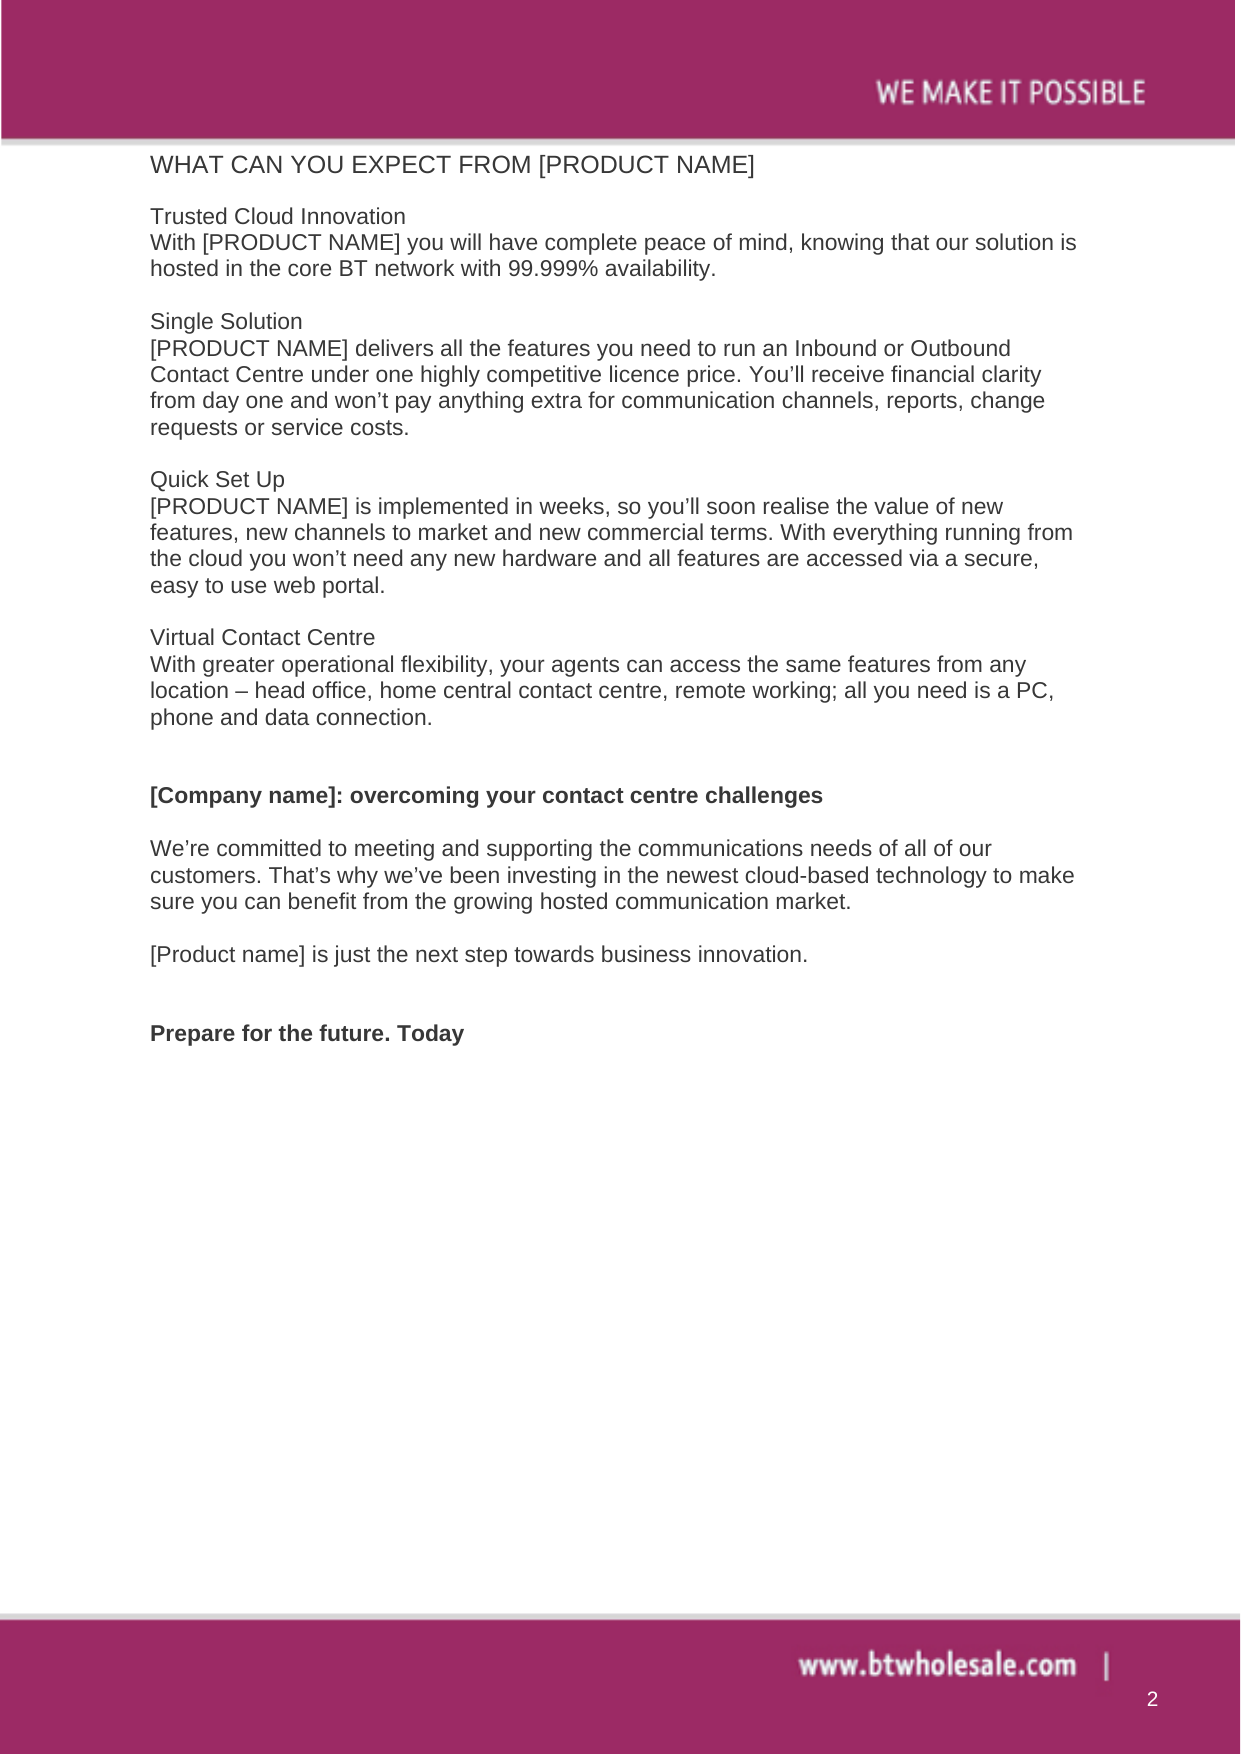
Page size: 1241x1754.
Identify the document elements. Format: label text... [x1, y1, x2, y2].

text With [PRODUCT NAME] you will have complete peace of mind, knowing that our solution is hosted in the core BT network with 99.999% availability. [150, 229, 1090, 282]
text [Product name] is just the next step towards business innovation. [150, 941, 1090, 967]
text [PRODUCT NAME] is implemented in weeks, so you’ll soon realise the value of new features, new channels to market and new commercial terms. With everything running from the cloud you won’t need any new hardware and all features are accessed via a secure, easy to use web portal. [150, 493, 1090, 598]
text [Company name]: overcoming your contact centre challenges [150, 782, 1090, 809]
text Quick Set Up [150, 466, 1090, 493]
text Trusted Cloud Innovation [150, 203, 1090, 229]
text With greater operational flexibility, your agents can access the same features from any location – head office, home central contact centre, remote working; all you need is a PC, phone and data connection. [150, 651, 1090, 730]
text What can you expect from [PRODUCT NAME] [150, 150, 1090, 179]
picture [0, 0, 1233, 146]
text [PRODUCT NAME] delivers all the features you need to run an Inbound or Outbound Contact Centre under one highly competitive licence price. You’ll receive financial clarity from day one and won’t pay anything extra for communication channels, reports, change requests or service costs. [150, 334, 1090, 440]
text Prepare for the future. Today [150, 1020, 1090, 1046]
text Single Solution [150, 308, 1090, 334]
picture [0, 1612, 1241, 1754]
text Virtual Contact Centre [150, 624, 1090, 651]
text We’re committed to meeting and supporting the communications needs of all of our customers. That’s why we’ve been investing in the newest cloud-based technology to make sure you can benefit from the growing hosted communication market. [150, 835, 1090, 914]
